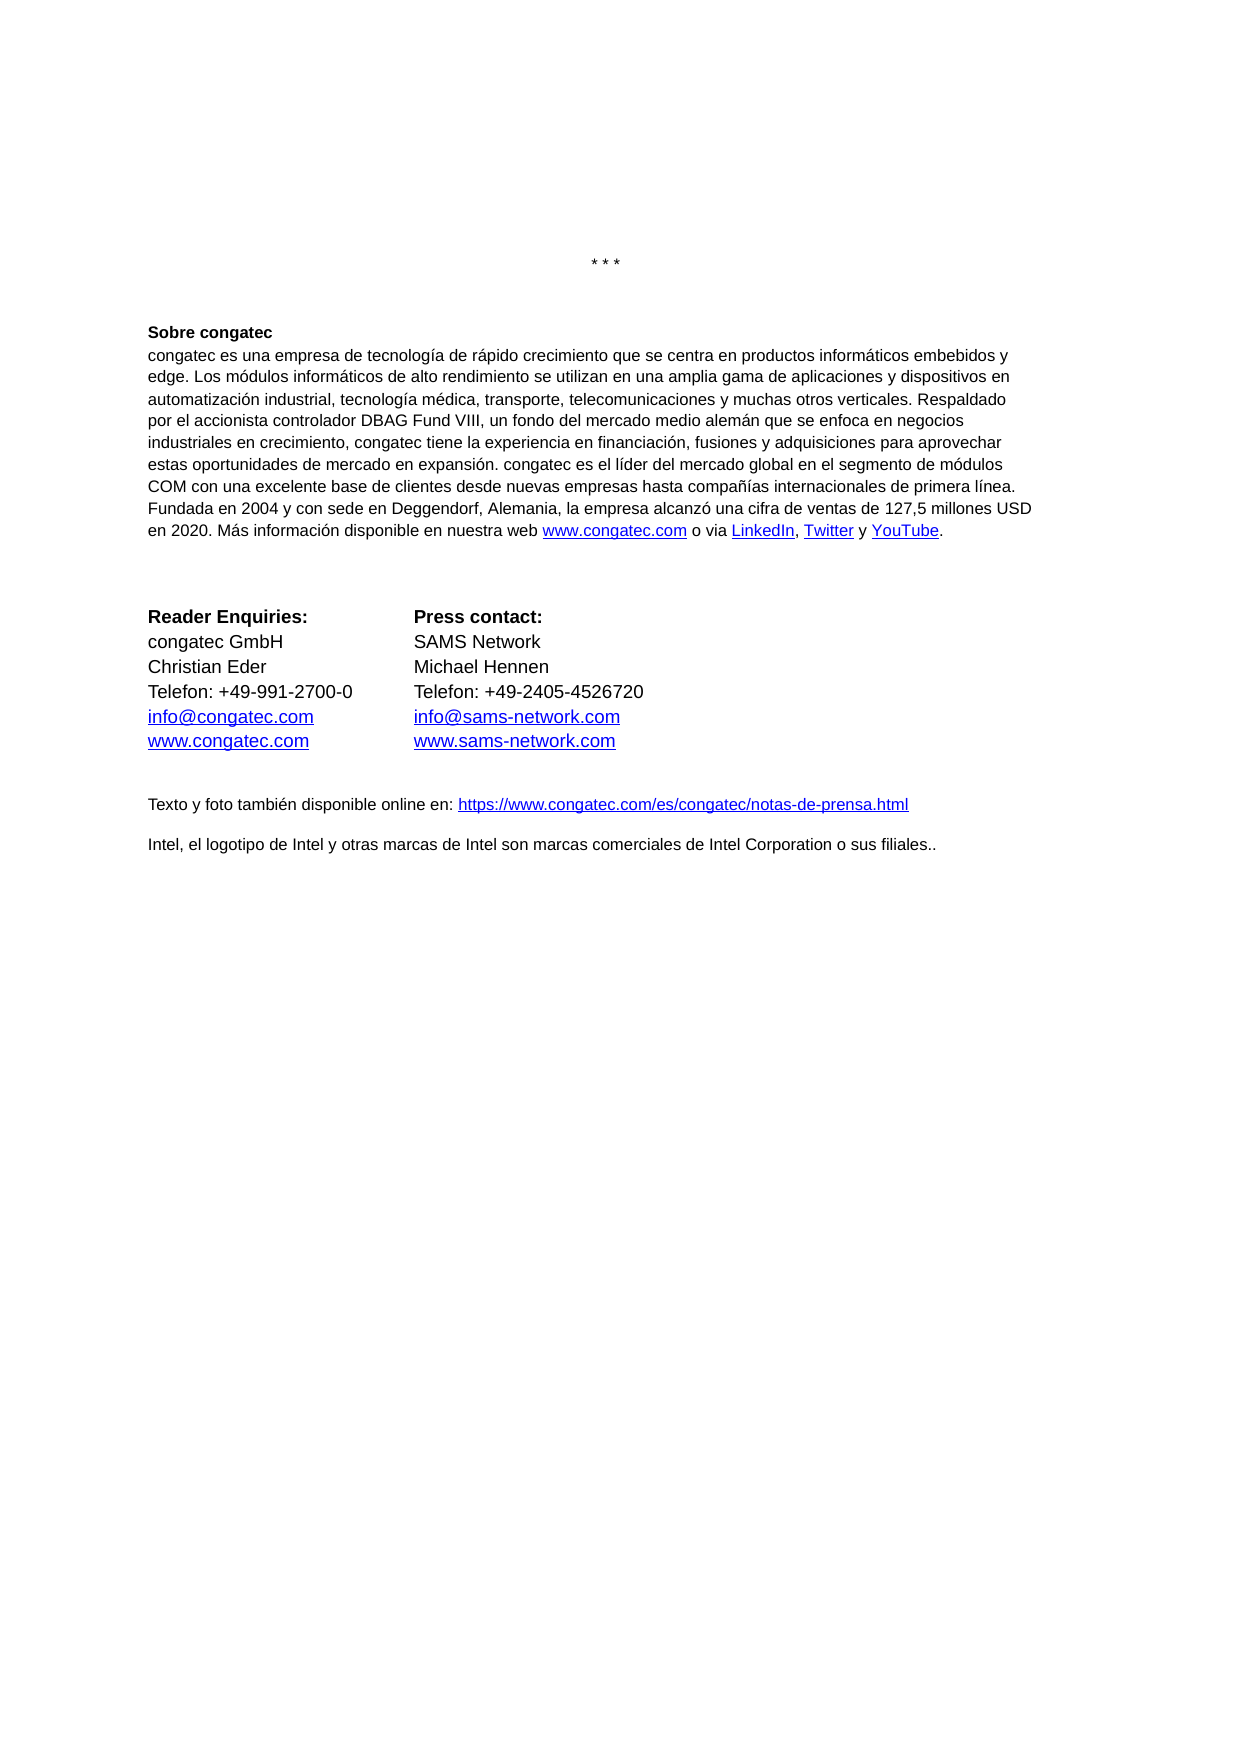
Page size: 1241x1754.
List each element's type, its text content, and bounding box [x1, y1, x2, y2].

text Sobre congatec [148, 323, 1063, 342]
table_header Press contact: SAMS Network Michael Hennen Telefon: +49-2405-4526720 info@sams-network.com www.sams-network.com [414, 581, 679, 756]
text Intel, el logotipo de Intel y otras marcas de Intel son marcas comerciales de Intel Corporation o sus filiales.. [148, 833, 1063, 853]
text congatec es una empresa de tecnología de rápido crecimiento que se centra en productos informáticos embebidos y edge. Los módulos informáticos de alto rendimiento se utilizan en una amplia gama de aplicaciones y dispositivos en automatización industrial, tecnología médica, transporte, telecomunicaciones y muchas otros verticales. Respaldado por el accionista controlador DBAG Fund VIII, un fondo del mercado medio alemán que se enfoca en negocios industriales en crecimiento, congatec tiene la experiencia en financiación, fusiones y adquisiciones para aprovechar estas oportunidades de mercado en expansión. congatec es el líder del mercado global en el segmento de módulos COM con una excelente base de clientes desde nuevas empresas hasta compañías internacionales de primera línea. Fundada en 2004 y con sede en Deggendorf, Alemania, la empresa alcanzó una cifra de ventas de 127,5 millones USD en 2020. Más información disponible en nuestra web www.congatec.com o via LinkedIn, Twitter y YouTube. [148, 345, 1033, 540]
text Texto y foto también disponible online en: https://www.congatec.com/es/congatec/notas-de-prensa.html [148, 794, 1033, 813]
table_header Reader Enquiries: congatec GmbH Christian Eder Telefon: +49-991-2700-0 info@congatec.com www.congatec.com [148, 581, 413, 756]
text * * * [148, 255, 1063, 274]
